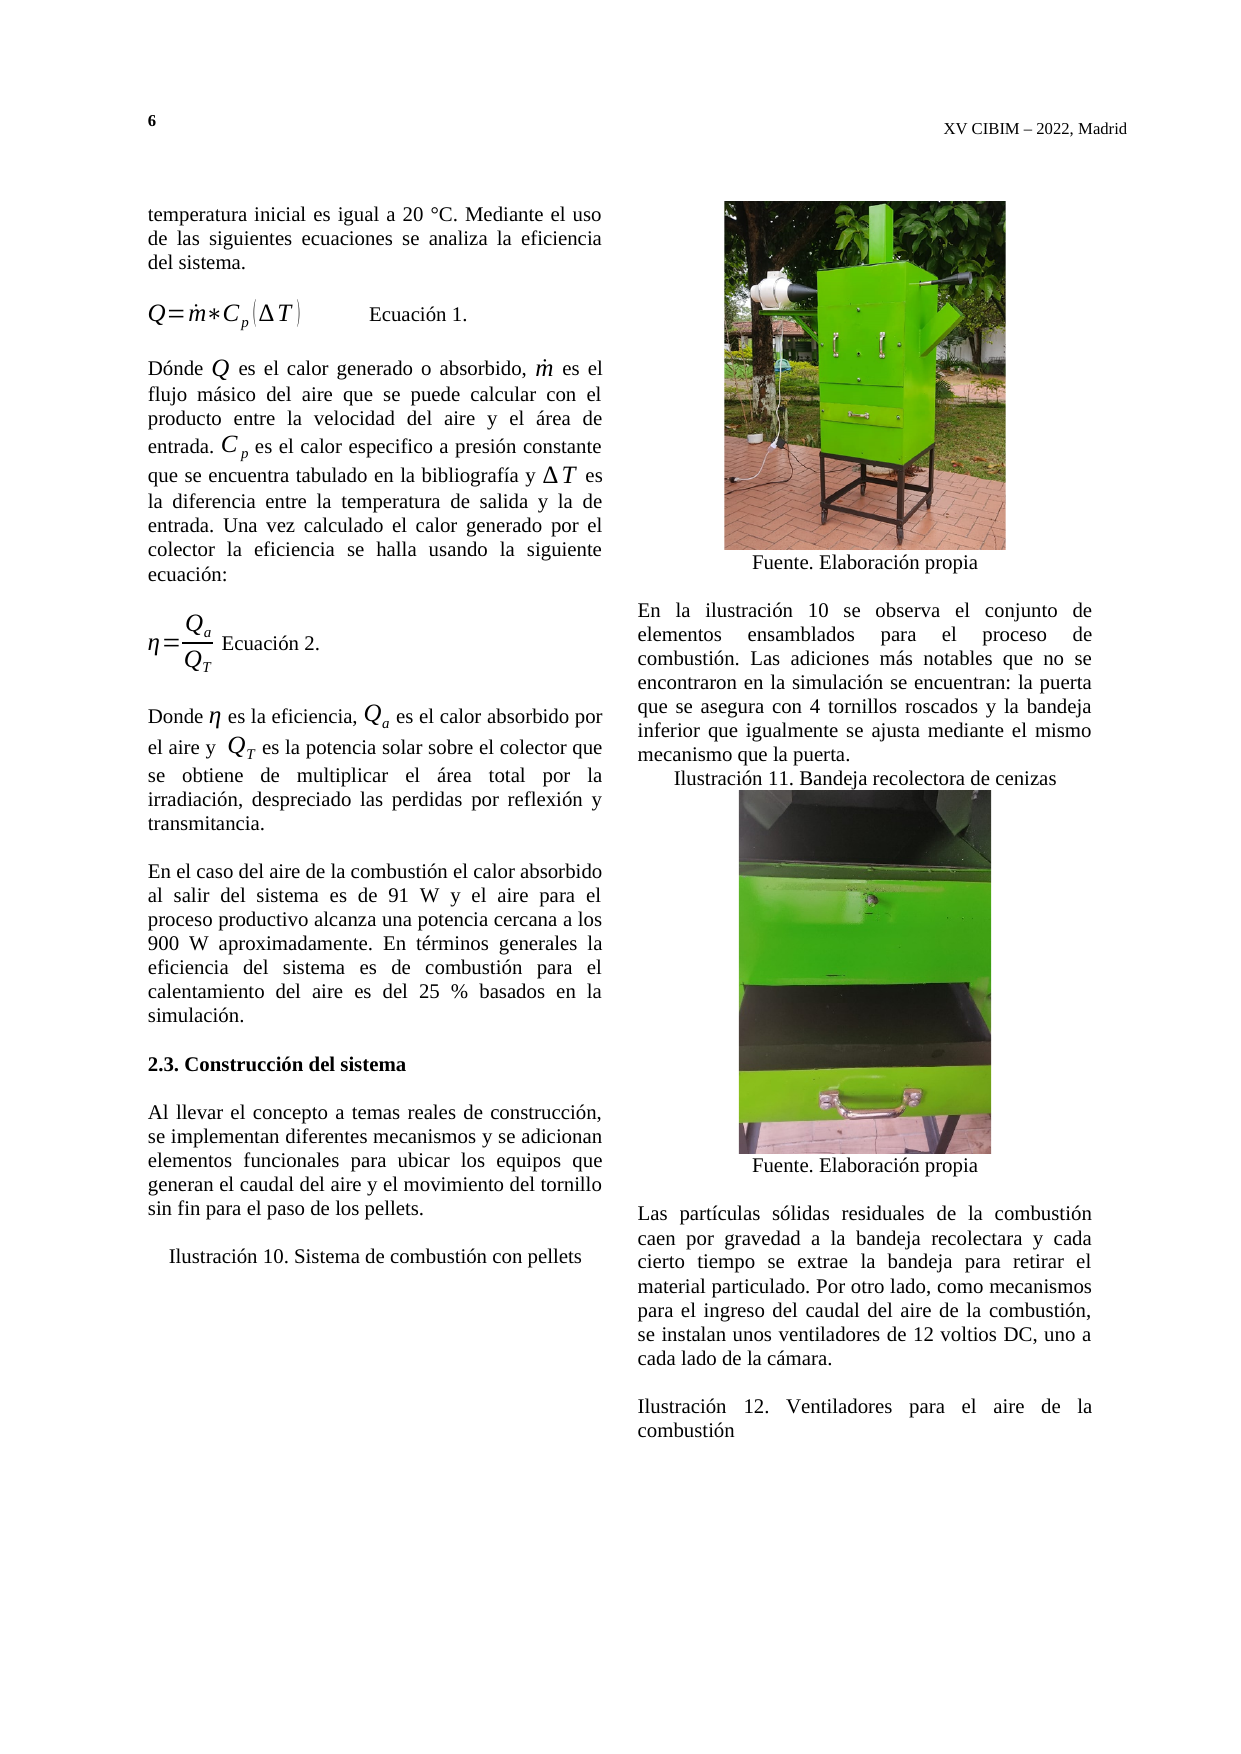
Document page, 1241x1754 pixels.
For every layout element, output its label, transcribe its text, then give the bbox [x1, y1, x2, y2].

text Donde es la eficiencia, es el calor absorbido por el aire y es la potencia solar sobre el colector que se obtiene de multiplicar el área total por la irradiación, despreciado las perdidas por reflexión y transmitancia. [148, 700, 603, 835]
text Ilustración 12. Ventiladores para el aire de la combustión [637, 1394, 1092, 1442]
text Ecuación 1. [148, 298, 603, 331]
subtitle Construcción del sistema [148, 1051, 603, 1076]
text Las partículas sólidas residuales de la combustión caen por gravedad a la bandeja recolectara y cada cierto tiempo se extrae la bandeja para retirar el material particulado. Por otro lado, como mecanismos para el ingreso del caudal del aire de la combustión, se instalan unos ventiladores de 12 voltios DC, uno a cada lado de la cámara. [637, 1201, 1092, 1370]
text Fuente. Elaboración propia [637, 1153, 1092, 1177]
text Dónde es el calor generado o absorbido, es el flujo másico del aire que se puede calcular con el producto entre la velocidad del aire y el área de entrada. es el calor especifico a presión constante que se encuentra tabulado en la bibliografía y es la diferencia entre la temperatura de salida y la de entrada. Una vez calculado el calor generado por el colector la eficiencia se halla usando la siguiente ecuación: [148, 354, 603, 586]
text Ilustración 11. Bandeja recolectora de cenizas [637, 766, 1092, 790]
text Ecuación 2. [148, 609, 603, 676]
picture [738, 790, 992, 1154]
text En el caso del aire de la combustión el calor absorbido al salir del sistema es de 91 W y el aire para el proceso productivo alcanza una potencia cercana a los 900 W aproximadamente. En términos generales la eficiencia del sistema es de combustión para el calentamiento del aire es del 25 % basados en la simulación. [148, 859, 603, 1027]
text Fuente. Elaboración propia [637, 550, 1092, 574]
text Ilustración 10. Sistema de combustión con pellets [148, 1244, 603, 1268]
text Al llevar el concepto a temas reales de construcción, se implementan diferentes mecanismos y se adicionan elementos funcionales para ubicar los equipos que generan el caudal del aire y el movimiento del tornillo sin fin para el paso de los pellets. [148, 1099, 603, 1220]
picture [724, 201, 1006, 550]
text En la ilustración 10 se observa el conjunto de elementos ensamblados para el proceso de combustión. Las adiciones más notables que no se encontraron en la simulación se encuentran: la puerta que se asegura con 4 tornillos roscados y la bandeja inferior que igualmente se ajusta mediante el mismo mecanismo que la puerta. [637, 598, 1092, 766]
